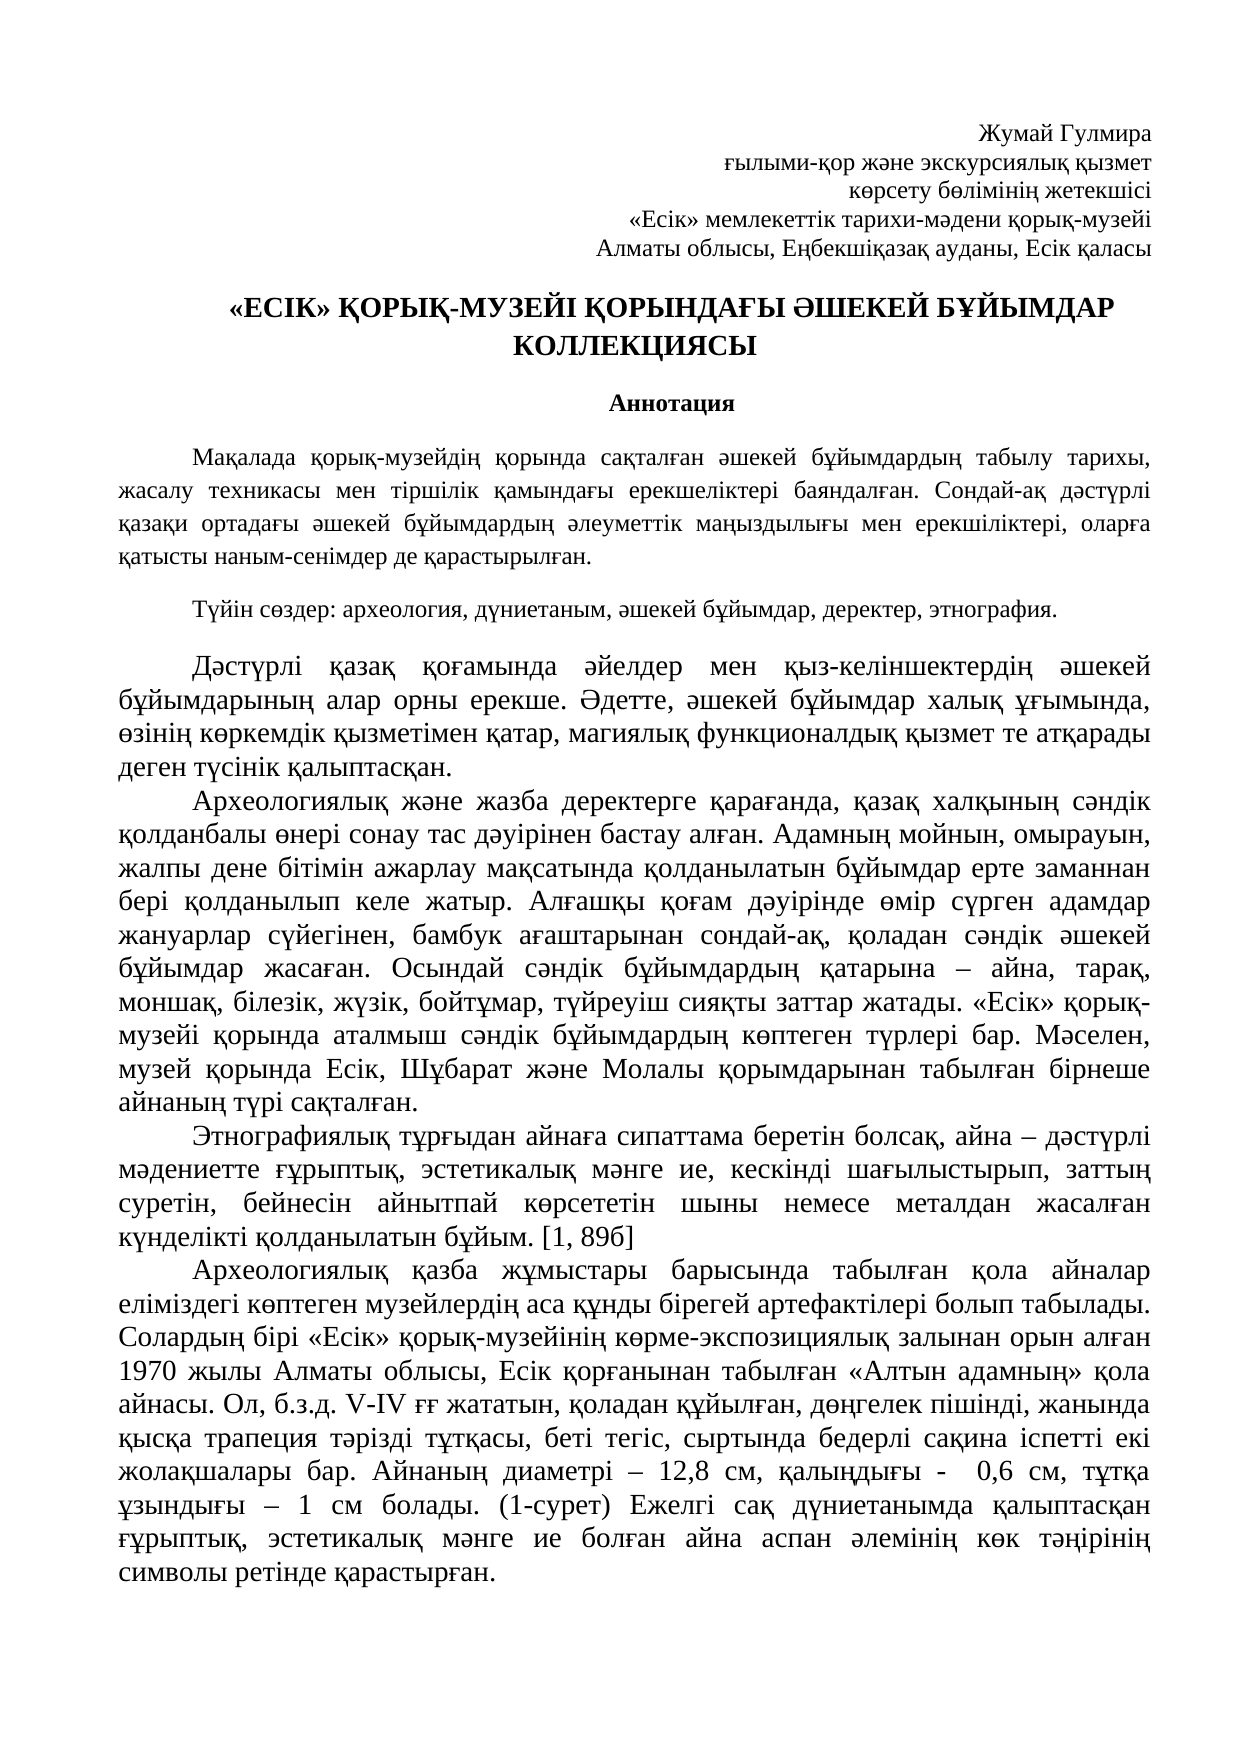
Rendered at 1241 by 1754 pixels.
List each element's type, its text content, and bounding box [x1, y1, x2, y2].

text ғылыми-қор және экскурсиялық қызмет [88, 147, 1152, 176]
text Түйін сөздер: археология, дүниетаным, әшекей бұйымдар, деректер, этнография. [118, 594, 1152, 623]
text Археологиялық және жазба деректерге қарағанда, қазақ халқының сәндік қолданбалы өнері сонау тас дәуірінен бастау алған. Адамның мойнын, омырауын, жалпы дене бітімін ажарлау мақсатында қолданылатын бұйымдар ерте заманнан бері қолданылып келе жатыр. Алғашқы қоғам дәуірінде өмір сүрген адамдар жануарлар сүйегінен, бамбук ағаштарынан сондай-ақ, қоладан сәндік әшекей бұйымдар жасаған. Осындай сәндік бұйымдардың қатарына – айна, тарақ, моншақ, білезік, жүзік, бойтұмар, түйреуіш сияқты заттар жатады. «Есік» қорық-музейі қорында аталмыш сәндік бұйымдардың көптеген түрлері бар. Мәселен, музей қорында Есік, Шұбарат және Молалы қорымдарынан табылған бірнеше айнаның түрі сақталған. [118, 783, 1152, 1118]
text Аннотация [118, 388, 1152, 417]
text Жумай Гулмира [88, 118, 1152, 147]
text Археологиялық қазба жұмыстары барысында табылған қола айналар еліміздегі көптеген музейлердің аса құнды бірегей артефактілері болып табылады. Солардың бірі «Есік» қорық-музейінің көрме-экспозициялық залынан орын алған 1970 жылы Алматы облысы, Есік қорғанынан табылған «Алтын адамның» қола айнасы. Ол, б.з.д. V-IV ғғ жататын, қоладан құйылған, дөңгелек пішінді, жанында қысқа трапеция тәрізді тұтқасы, беті тегіс, сыртында бедерлі сақина іспетті екі жолақшалары бар. Айнаның диаметрі – , қалыңдығы - , тұтқа ұзындығы – болады. (1-сурет) Ежелгі сақ дүниетанымда қалыптасқан ғұрыптық, эстетикалық мәнге ие болған айна аспан әлемінің көк тәңірінің символы ретінде қарастырған. [118, 1252, 1152, 1588]
text Алматы облысы, Еңбекшіқазақ ауданы, Есік қаласы [88, 233, 1152, 262]
text Мақалада қорық-музейдің қорында сақталған әшекей бұйымдардың табылу тарихы, жасалу техникасы мен тіршілік қамындағы ерекшеліктері баяндалған. Сондай-ақ дәстүрлі қазақи ортадағы әшекей бұйымдардың әлеуметтік маңыздылығы мен ерекшіліктері, оларға қатысты наным-сенімдер де қарастырылған. [118, 442, 1152, 569]
text «Есік» мемлекеттік тарихи-мәдени қорық-музейі [88, 204, 1152, 233]
text Этнографиялық тұрғыдан айнаға сипаттама беретін болсақ, айна – дәстүрлі мәдениетте ғұрыптық, эстетикалық мәнге ие, кескінді шағылыстырып, заттың суретін, бейнесін айнытпай көрсететін шыны немесе металдан жасалған күнделікті қолданылатын бұйым. [1, 89б] [118, 1118, 1152, 1252]
text көрсету бөлімінің жетекшісі [88, 176, 1152, 204]
text «ЕСІК» ҚОРЫҚ-МУЗЕЙІ ҚОРЫНДАҒЫ ӘШЕКЕЙ БҰЙЫМДАР КОЛЛЕКЦИЯСЫ [118, 290, 1152, 362]
text Дәстүрлі қазақ қоғамында әйелдер мен қыз-келіншектердің әшекей бұйымдарының алар орны ерекше. Әдетте, әшекей бұйымдар халық ұғымында, өзінің көркемдік қызметімен қатар, магиялық функционалдық қызмет те атқарады деген түсінік қалыптасқан. [118, 648, 1152, 783]
